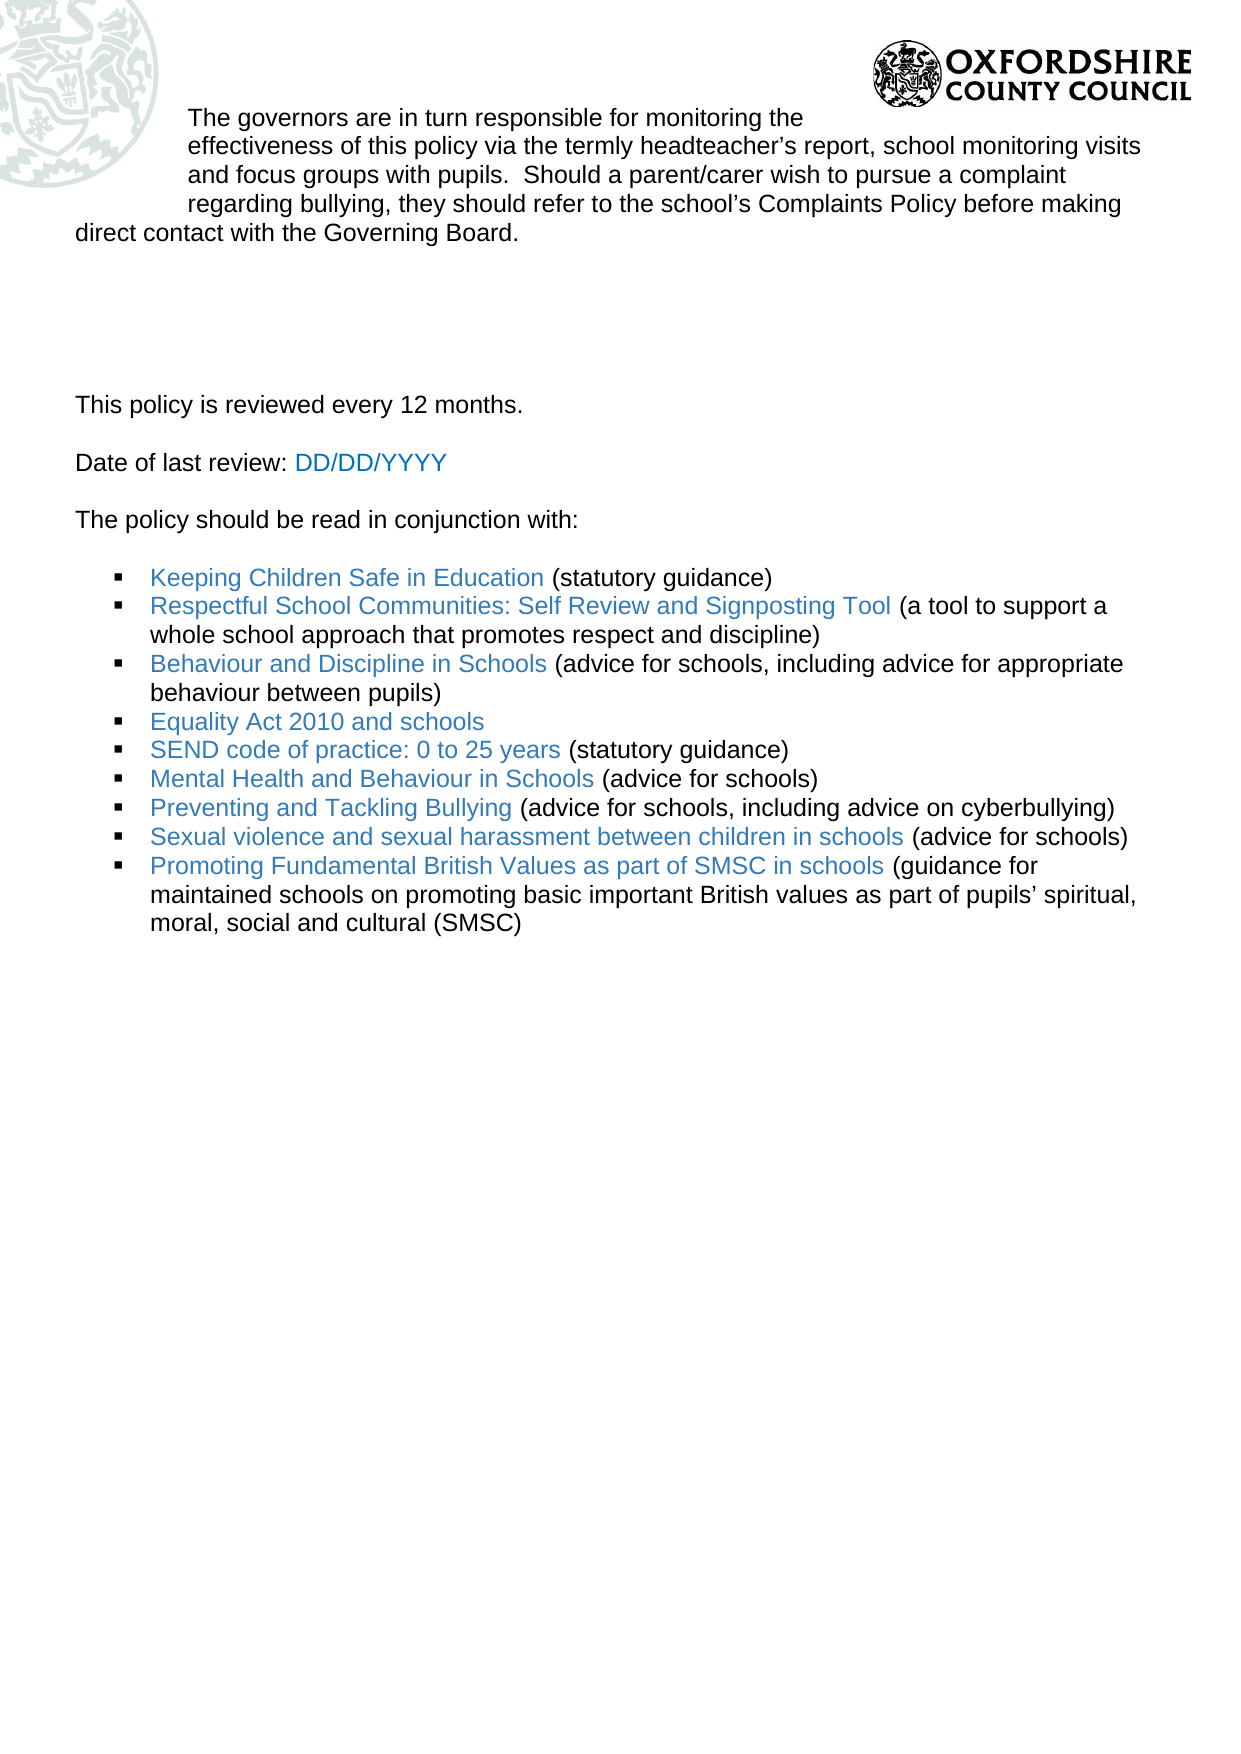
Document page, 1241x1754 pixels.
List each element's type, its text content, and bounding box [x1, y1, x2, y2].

list Preventing and Tackling Bullying (advice for schools, including advice on cyberbullying) [112, 793, 1165, 822]
text The policy should be read in conjunction with: [75, 505, 1165, 534]
list Keeping Children Safe in Education (statutory guidance) [112, 562, 1165, 591]
picture [872, 40, 1191, 106]
text Date of last review: DD/DD/YYYY [75, 447, 1165, 476]
list Mental Health and Behaviour in Schools (advice for schools) [112, 764, 1165, 793]
picture [0, 0, 169, 194]
list Equality Act 2010 and schools [112, 707, 1165, 735]
list Promoting Fundamental British Values as part of SMSC in schools (guidance for maintained schools on promoting basic important British values as part of pupils’ spiritual, moral, social and cultural (SMSC) [112, 851, 1165, 937]
list Sexual violence and sexual harassment between children in schools (advice for schools) [112, 822, 1165, 851]
list SEND code of practice: 0 to 25 years (statutory guidance) [112, 735, 1165, 764]
list Respectful School Communities: Self Review and Signposting Tool (a tool to support a whole school approach that promotes respect and discipline) [112, 591, 1165, 649]
text This policy is reviewed every 12 months. [75, 390, 1165, 419]
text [75, 102, 1165, 246]
list Behaviour and Discipline in Schools (advice for schools, including advice for appropriate behaviour between pupils) [112, 649, 1165, 707]
